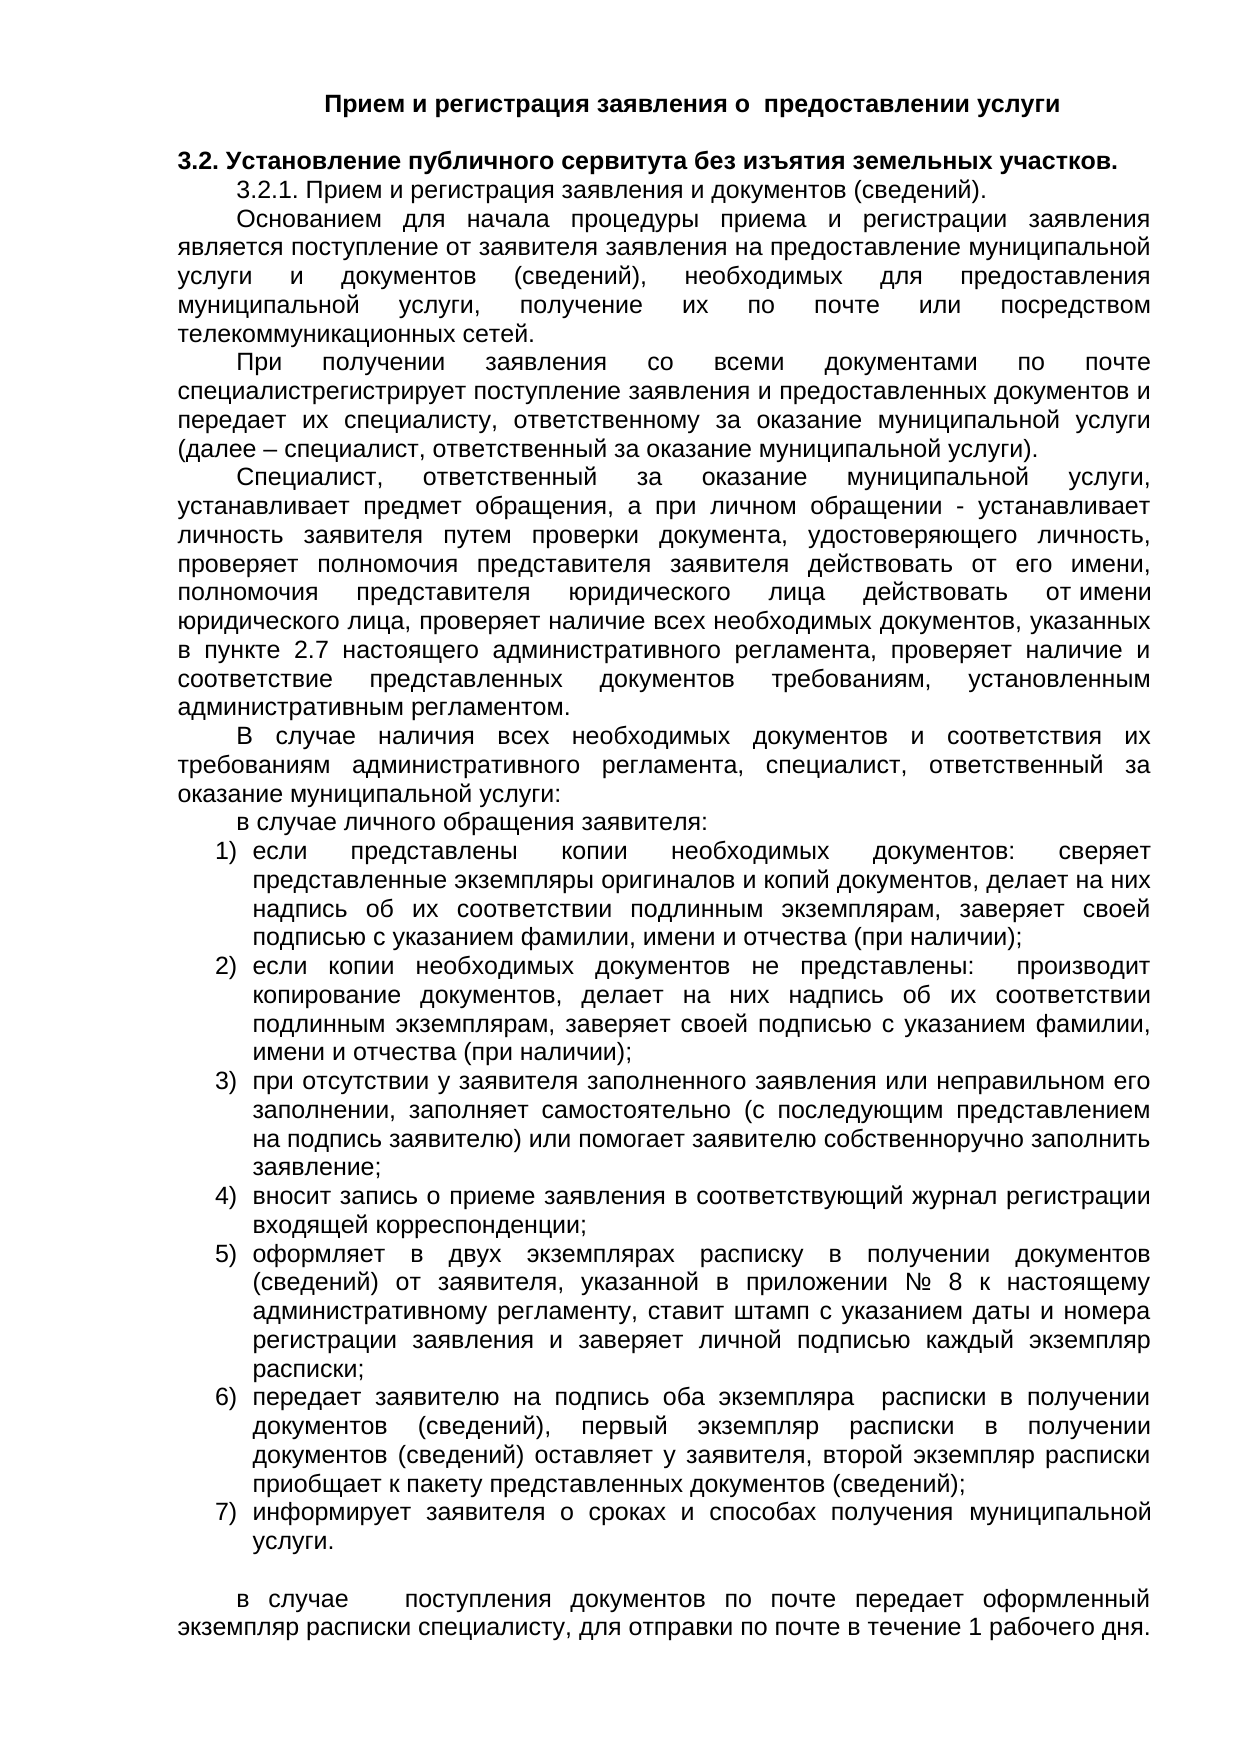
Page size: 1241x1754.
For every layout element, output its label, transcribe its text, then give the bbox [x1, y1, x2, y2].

list при отсутствии у заявителя заполненного заявления или неправильном его заполнении, заполняет самостоятельно (с последующим представлением на подпись заявителю) или помогает заявителю собственноручно заполнить заявление; [215, 1066, 1152, 1181]
list если представлены копии необходимых документов: сверяет представленные экземпляры оригиналов и копий документов, делает на них надпись об их соответствии подлинным экземплярам, заверяет своей подписью с указанием фамилии, имени и отчества (при наличии); [215, 836, 1152, 951]
text в случае личного обращения заявителя: [177, 807, 1152, 836]
text В случае наличия всех необходимых документов и соответствия их требованиям административного регламента, специалист, ответственный за оказание муниципальной услуги: [177, 721, 1152, 807]
text Прием и регистрация заявления о предоставлении услуги [177, 89, 1152, 117]
text 3.2. Установление публичного сервитута без изъятия земельных участков. [177, 146, 1152, 175]
text в случае поступления документов по почте передает оформленный экземпляр расписки специалисту, для отправки по почте в течение 1 рабочего дня. [177, 1584, 1152, 1641]
text При получении заявления со всеми документами по почте специалистрегистрирует поступление заявления и предоставленных документов и передает их специалисту, ответственному за оказание муниципальной услуги (далее – специалист, ответственный за оказание муниципальной услуги). [177, 347, 1152, 462]
list информирует заявителя о сроках и способах получения муниципальной услуги. [215, 1497, 1152, 1555]
list оформляет в двух экземплярах расписку в получении документов (сведений) от заявителя, указанной в приложении № 8 к настоящему административному регламенту, ставит штамп с указанием даты и номера регистрации заявления и заверяет личной подписью каждый экземпляр расписки; [215, 1239, 1152, 1382]
list вносит запись о приеме заявления в соответствующий журнал регистрации входящей корреспонденции; [215, 1181, 1152, 1239]
list если копии необходимых документов не представлены: производит копирование документов, делает на них надпись об их соответствии подлинным экземплярам, заверяет своей подписью с указанием фамилии, имени и отчества (при наличии); [215, 951, 1152, 1066]
text Специалист, ответственный за оказание муниципальной услуги, устанавливает предмет обращения, а при личном обращении - устанавливает личность заявителя путем проверки документа, удостоверяющего личность, проверяет полномочия представителя заявителя действовать от его имени, полномочия представителя юридического лица действовать от имени юридического лица, проверяет наличие всех необходимых документов, указанных в пункте 2.7 настоящего административного регламента, проверяет наличие и соответствие представленных документов требованиям, установленным административным регламентом. [177, 462, 1152, 721]
text Основанием для начала процедуры приема и регистрации заявления является поступление от заявителя заявления на предоставление муниципальной услуги и документов (сведений), необходимых для предоставления муниципальной услуги, получение их по почте или посредством телекоммуникационных сетей. [177, 204, 1152, 347]
list передает заявителю на подпись оба экземпляра расписки в получении документов (сведений), первый экземпляр расписки в получении документов (сведений) оставляет у заявителя, второй экземпляр расписки приобщает к пакету представленных документов (сведений); [215, 1382, 1152, 1497]
text 3.2.1. Прием и регистрация заявления и документов (сведений). [177, 175, 1152, 204]
